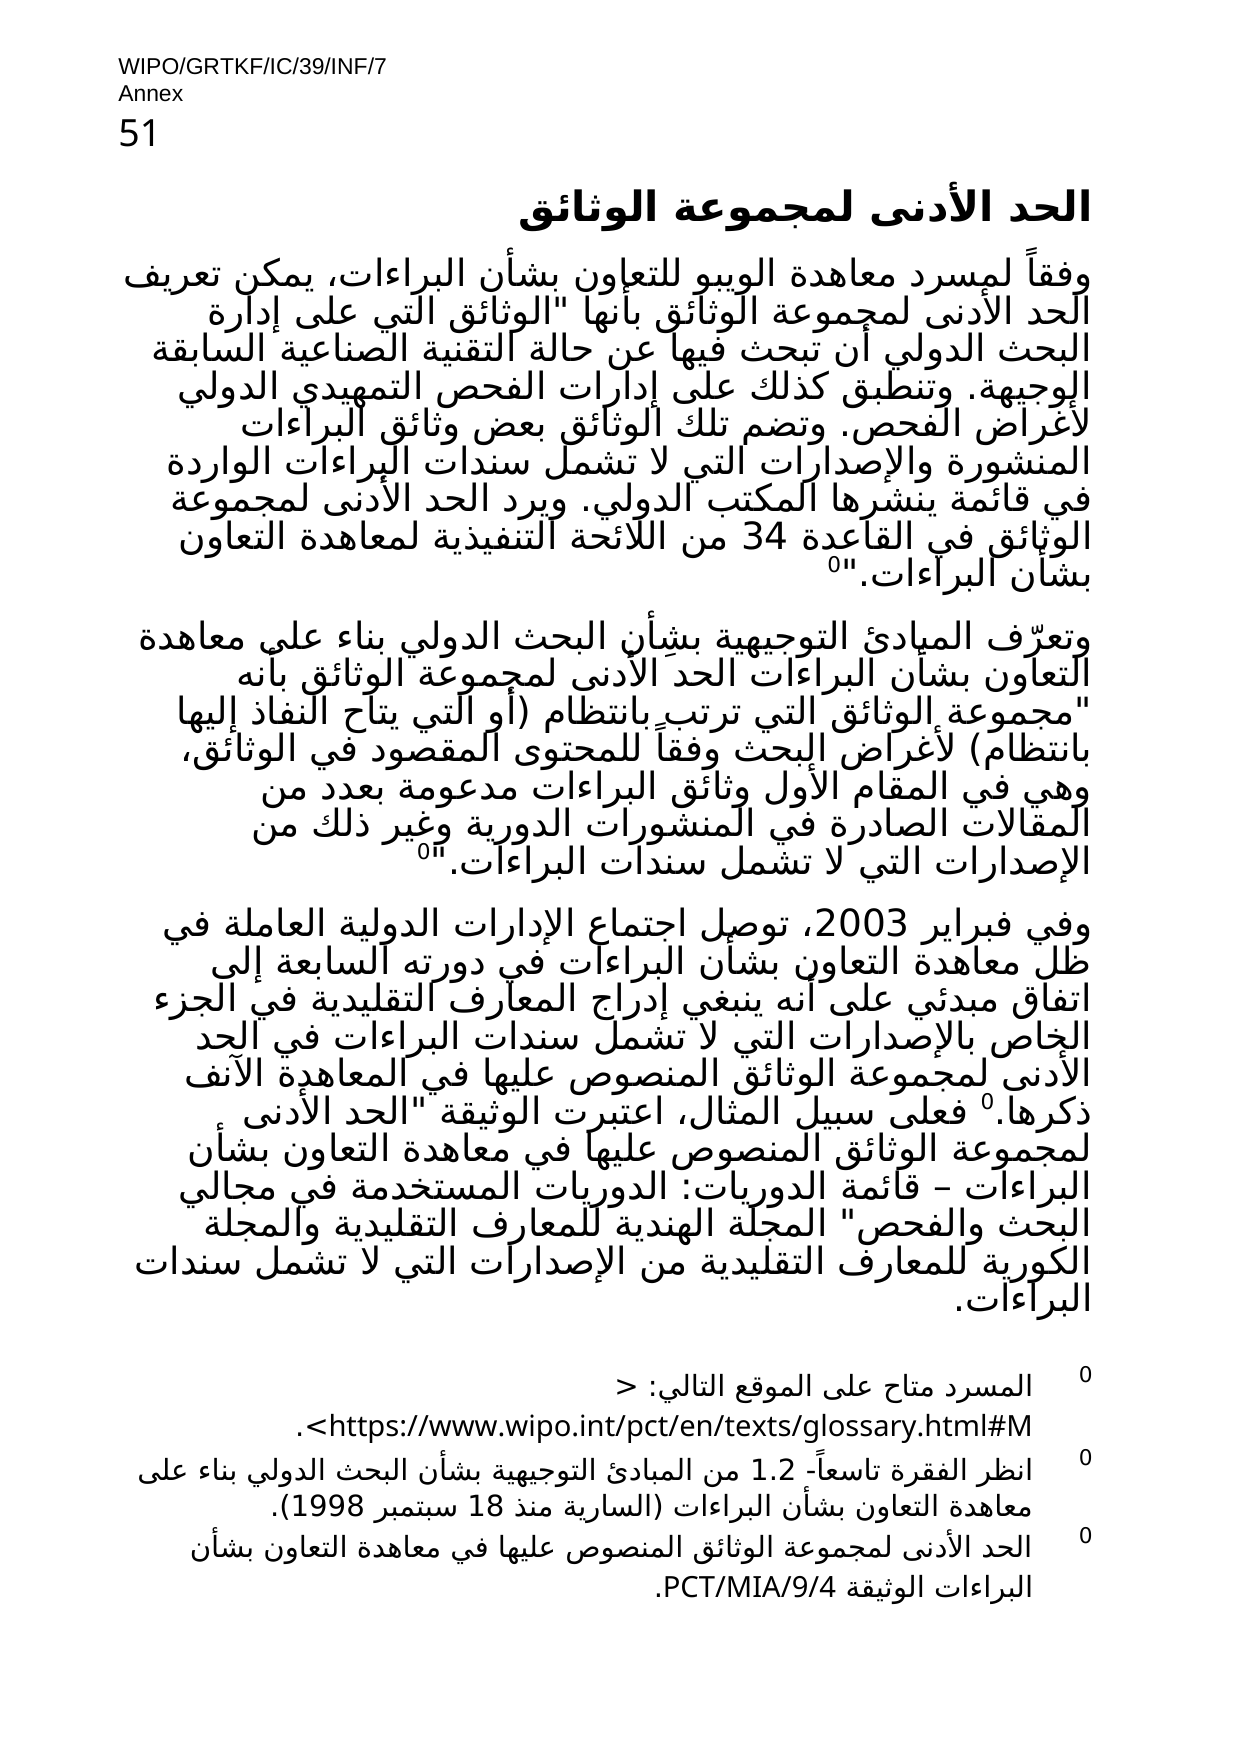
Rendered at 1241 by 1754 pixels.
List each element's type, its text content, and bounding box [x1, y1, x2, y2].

text وفقاً لمسرد معاهدة الويبو للتعاون بشأن البراءات، يمكن تعريف الحد الأدنى لمجموعة الوثائق بأنها "الوثائق التي على إدارة البحث الدولي أن تبحث فيها عن حالة التقنية الصناعية السابقة الوجيهة. وتنطبق كذلك على إدارات الفحص التمهيدي الدولي لأغراض الفحص. وتضم تلك الوثائق بعض وثائق البراءات المنشورة والإصدارات التي لا تشمل سندات البراءات الواردة في قائمة ينشرها المكتب الدولي. ويرد الحد الأدنى لمجموعة الوثائق في القاعدة 34 من اللائحة التنفيذية لمعاهدة التعاون بشأن البراءات." [118, 257, 1092, 594]
text وتعرّف المبادئ التوجيهية بشِأن البحث الدولي بناء على معاهدة التعاون بشأن البراءات الحد الأدنى لمجموعة الوثائق بأنه "مجموعة الوثائق التي ترتب بانتظام (أو التي يتاح النفاذ إليها بانتظام) لأغراض البحث وفقاً للمحتوى المقصود في الوثائق، وهي في المقام الأول وثائق البراءات مدعومة بعدد من المقالات الصادرة في المنشورات الدورية وغير ذلك من الإصدارات التي لا تشمل سندات البراءات." [118, 619, 1092, 882]
text وفي فبراير 2003، توصل اجتماع الإدارات الدولية العاملة في ظل معاهدة التعاون بشأن البراءات في دورته السابعة إلى اتفاق مبدئي على أنه ينبغي إدراج المعارف التقليدية في الجزء الخاص بالإصدارات التي لا تشمل سندات البراءات في الحد الأدنى لمجموعة الوثائق المنصوص عليها في المعاهدة الآنف ذكرها. فعلى سبيل المثال، اعتبرت الوثيقة "الحد الأدنى لمجموعة الوثائق المنصوص عليها في معاهدة التعاون بشأن البراءات – قائمة الدوريات: الدوريات المستخدمة في مجالي البحث والفحص" المجلة الهندية للمعارف التقليدية والمجلة الكورية للمعارف التقليدية من الإصدارات التي لا تشمل سندات البراءات. [118, 907, 1092, 1319]
subtitle الحد الأدنى لمجموعة الوثائق [118, 183, 1092, 232]
